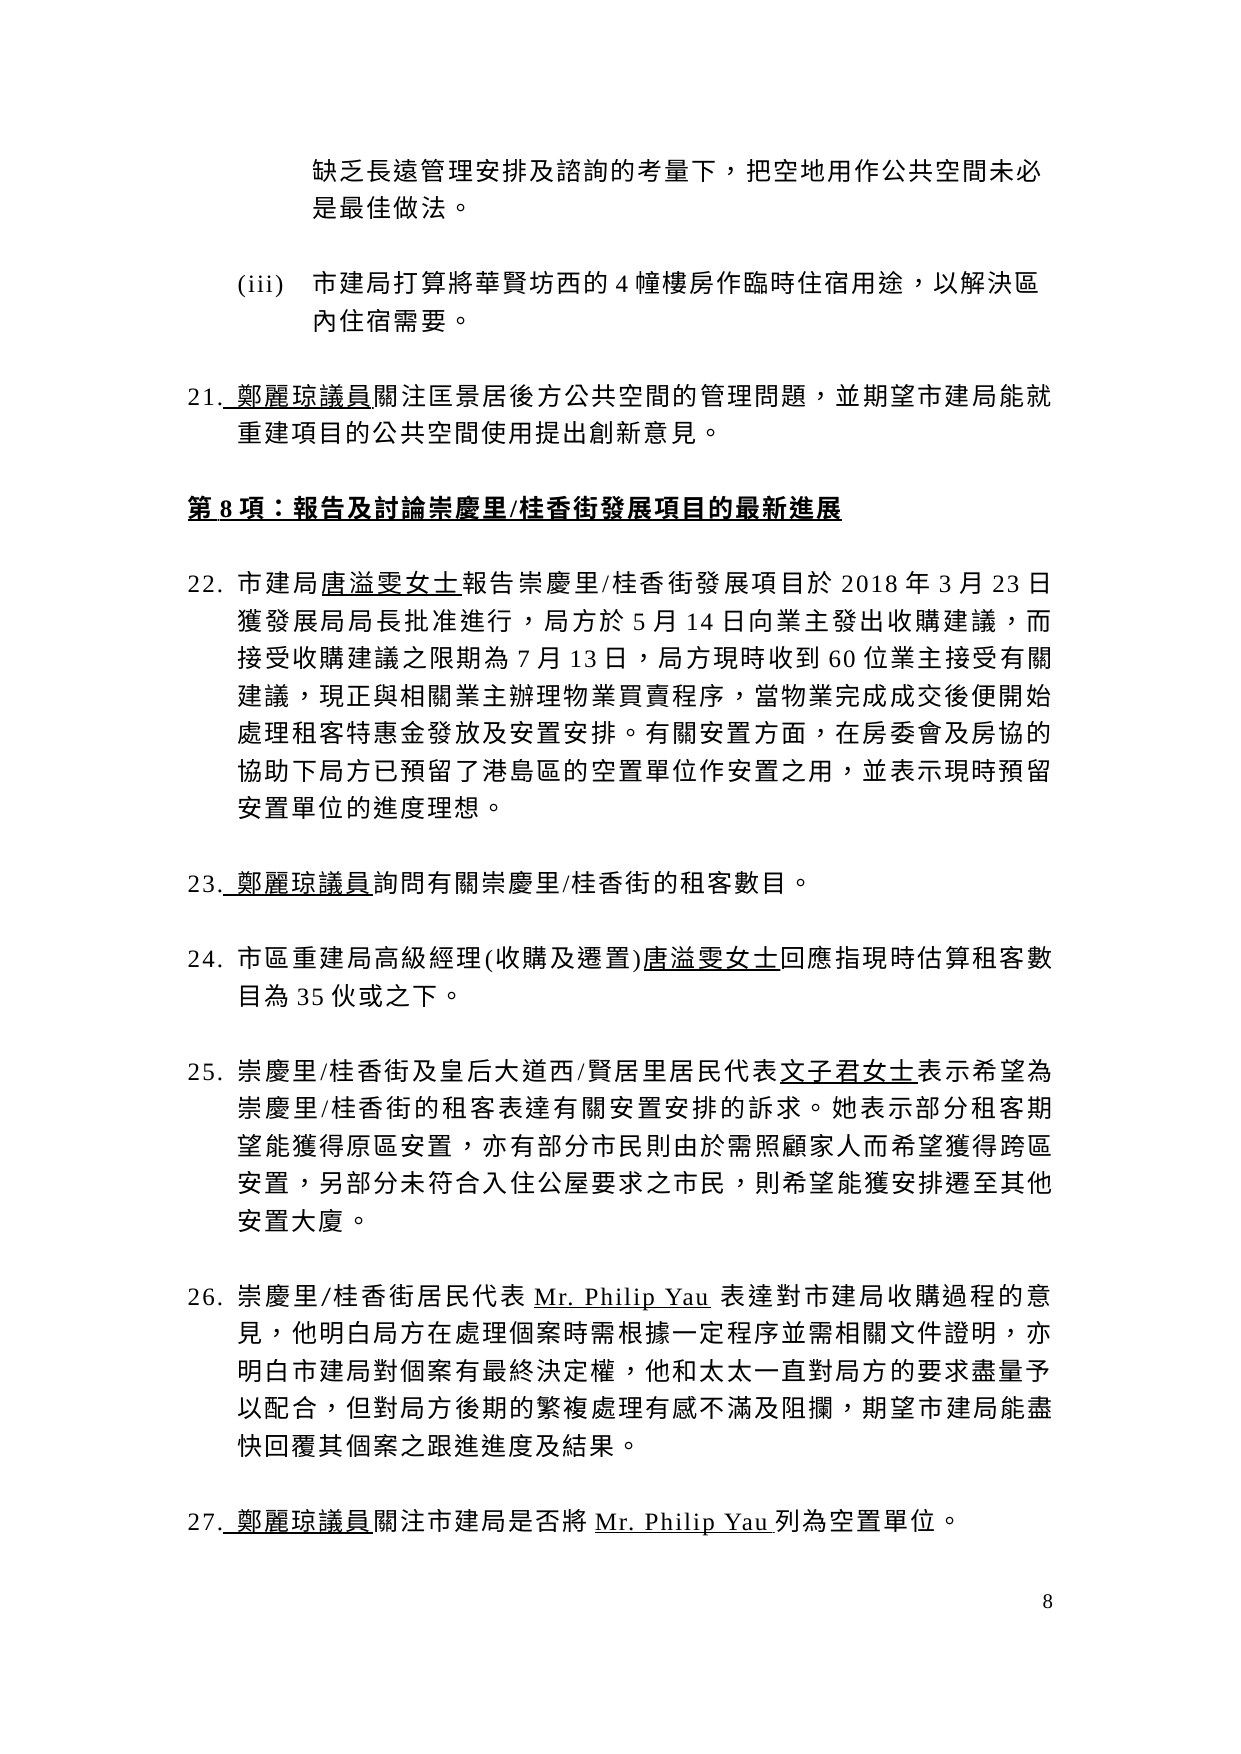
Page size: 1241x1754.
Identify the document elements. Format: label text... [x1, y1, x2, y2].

list 崇慶里/桂香街居民代表Mr. Philip Yau 表達對市建局收購過程的意見，他明白局方在處理個案時需根據一定程序並需相關文件證明，亦明白市建局對個案有最終決定權，他和太太一直對局方的要求盡量予以配合，但對局方後期的繁複處理有感不滿及阻攔，期望市建局能盡快回覆其個案之跟進進度及結果。 [187, 1275, 1053, 1463]
list 崇慶里/桂香街及皇后大道西/賢居里居民代表文子君女士表示希望為崇慶里/桂香街的租客表達有關安置安排的訴求。她表示部分租客期望能獲得原區安置，亦有部分市民則由於需照顧家人而希望獲得跨區安置，另部分未符合入住公屋要求之市民，則希望能獲安排遷至其他安置大廈。 [187, 1050, 1053, 1238]
text 第8項：報告及討論崇慶里/桂香街發展項目的最新進展 [187, 488, 1053, 525]
list 鄭麗琼議員詢問有關崇慶里/桂香街的租客數目。 [187, 863, 1053, 900]
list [237, 150, 1053, 225]
list 市建局唐溢雯女士報告崇慶里/桂香街發展項目於2018年3月23日獲發展局局長批准進行，局方於5月14日向業主發出收購建議，而接受收購建議之限期為7月13日，局方現時收到60位業主接受有關建議，現正與相關業主辦理物業買賣程序，當物業完成成交後便開始處理租客特惠金發放及安置安排。有關安置方面，在房委會及房協的協助下局方已預留了港島區的空置單位作安置之用，並表示現時預留安置單位的進度理想。 [187, 563, 1053, 825]
list 市區重建局高級經理(收購及遷置)唐溢雯女士回應指現時估算租客數目為35伙或之下。 [187, 938, 1053, 1013]
list 鄭麗琼議員關注匡景居後方公共空間的管理問題，並期望市建局能就重建項目的公共空間使用提出創新意見。 [187, 375, 1053, 450]
list 鄭麗琼議員關注市建局是否將Mr. Philip Yau列為空置單位。 [187, 1500, 1053, 1538]
list 市建局打算將華賢坊西的4幢樓房作臨時住宿用途，以解決區內住宿需要。 [237, 263, 1053, 338]
